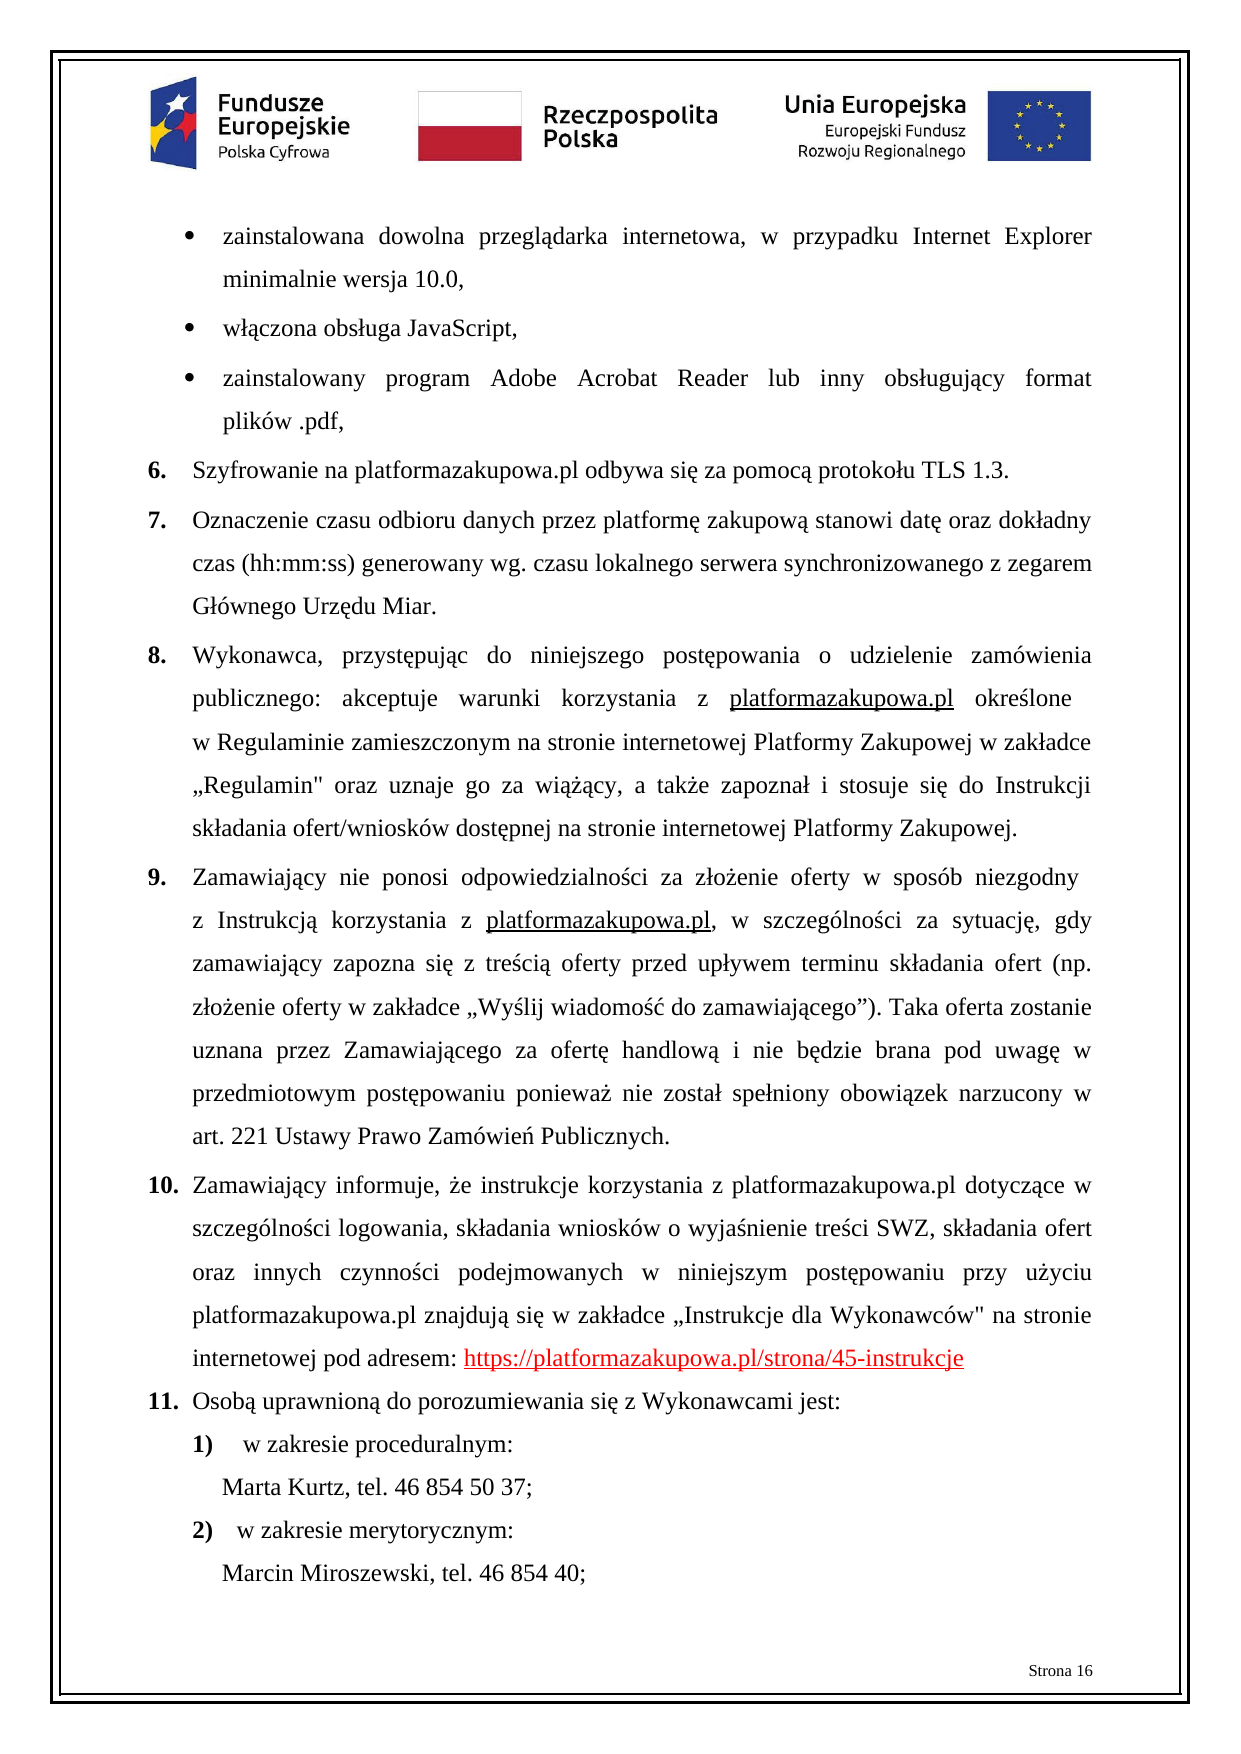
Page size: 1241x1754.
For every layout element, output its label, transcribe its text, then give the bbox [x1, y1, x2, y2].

list zainstalowana dowolna przeglądarka internetowa, w przypadku Internet Explorer minimalnie wersja 10.0, [185, 221, 1092, 293]
list Marta Kurtz, tel. 46 854 50 37; [222, 1472, 1083, 1501]
text 6. Szyfrowanie na platformazakupowa.pl odbywa się za pomocą protokołu TLS 1.3. [148, 455, 1092, 484]
text 8. Wykonawca, przystępując do niniejszego postępowania o udzielenie zamówienia publicznego: akceptuje warunki korzystania z platformazakupowa.pl określone w Regulaminie zamieszczonym na stronie internetowej Platformy Zakupowej w zakładce „Regulamin" oraz uznaje go za wiążący, a także zapoznał i stosuje się do Instrukcji składania ofert/wniosków dostępnej na stronie internetowej Platformy Zakupowej. [148, 640, 1092, 842]
text 10. Zamawiający informuje, że instrukcje korzystania z platformazakupowa.pl dotyczące w szczególności logowania, składania wniosków o wyjaśnienie treści SWZ, składania ofert oraz innych czynności podejmowanych w niniejszym postępowaniu przy użyciu platformazakupowa.pl znajdują się w zakładce „Instrukcje dla Wykonawców" na stronie internetowej pod adresem: https://platformazakupowa.pl/strona/45-instrukcje [148, 1170, 1092, 1372]
text 11. Osobą uprawnioną do porozumiewania się z Wykonawcami jest: [148, 1386, 1092, 1415]
list włączona obsługa JavaScript, [185, 313, 1092, 342]
list zainstalowany program Adobe Acrobat Reader lub inny obsługujący format plików .pdf, [185, 363, 1092, 435]
text 2) w zakresie merytorycznym: [192, 1515, 1083, 1544]
list Marcin Miroszewski, tel. 46 854 40; [222, 1558, 1083, 1587]
text 1) w zakresie proceduralnym: [192, 1429, 1083, 1458]
text 7. Oznaczenie czasu odbioru danych przez platformę zakupową stanowi datę oraz dokładny czas (hh:mm:ss) generowany wg. czasu lokalnego serwera synchronizowanego z zegarem Głównego Urzędu Miar. [148, 505, 1092, 620]
text 9. Zamawiający nie ponosi odpowiedzialności za złożenie oferty w sposób niezgodny z Instrukcją korzystania z platformazakupowa.pl, w szczególności za sytuację, gdy zamawiający zapozna się z treścią oferty przed upływem terminu składania ofert (np. złożenie oferty w zakładce „Wyślij wiadomość do zamawiającego”). Taka oferta zostanie uznana przez Zamawiającego za ofertę handlową i nie będzie brana pod uwagę w przedmiotowym postępowaniu ponieważ nie został spełniony obowiązek narzucony w art. 221 Ustawy Prawo Zamówień Publicznych. [148, 862, 1092, 1150]
